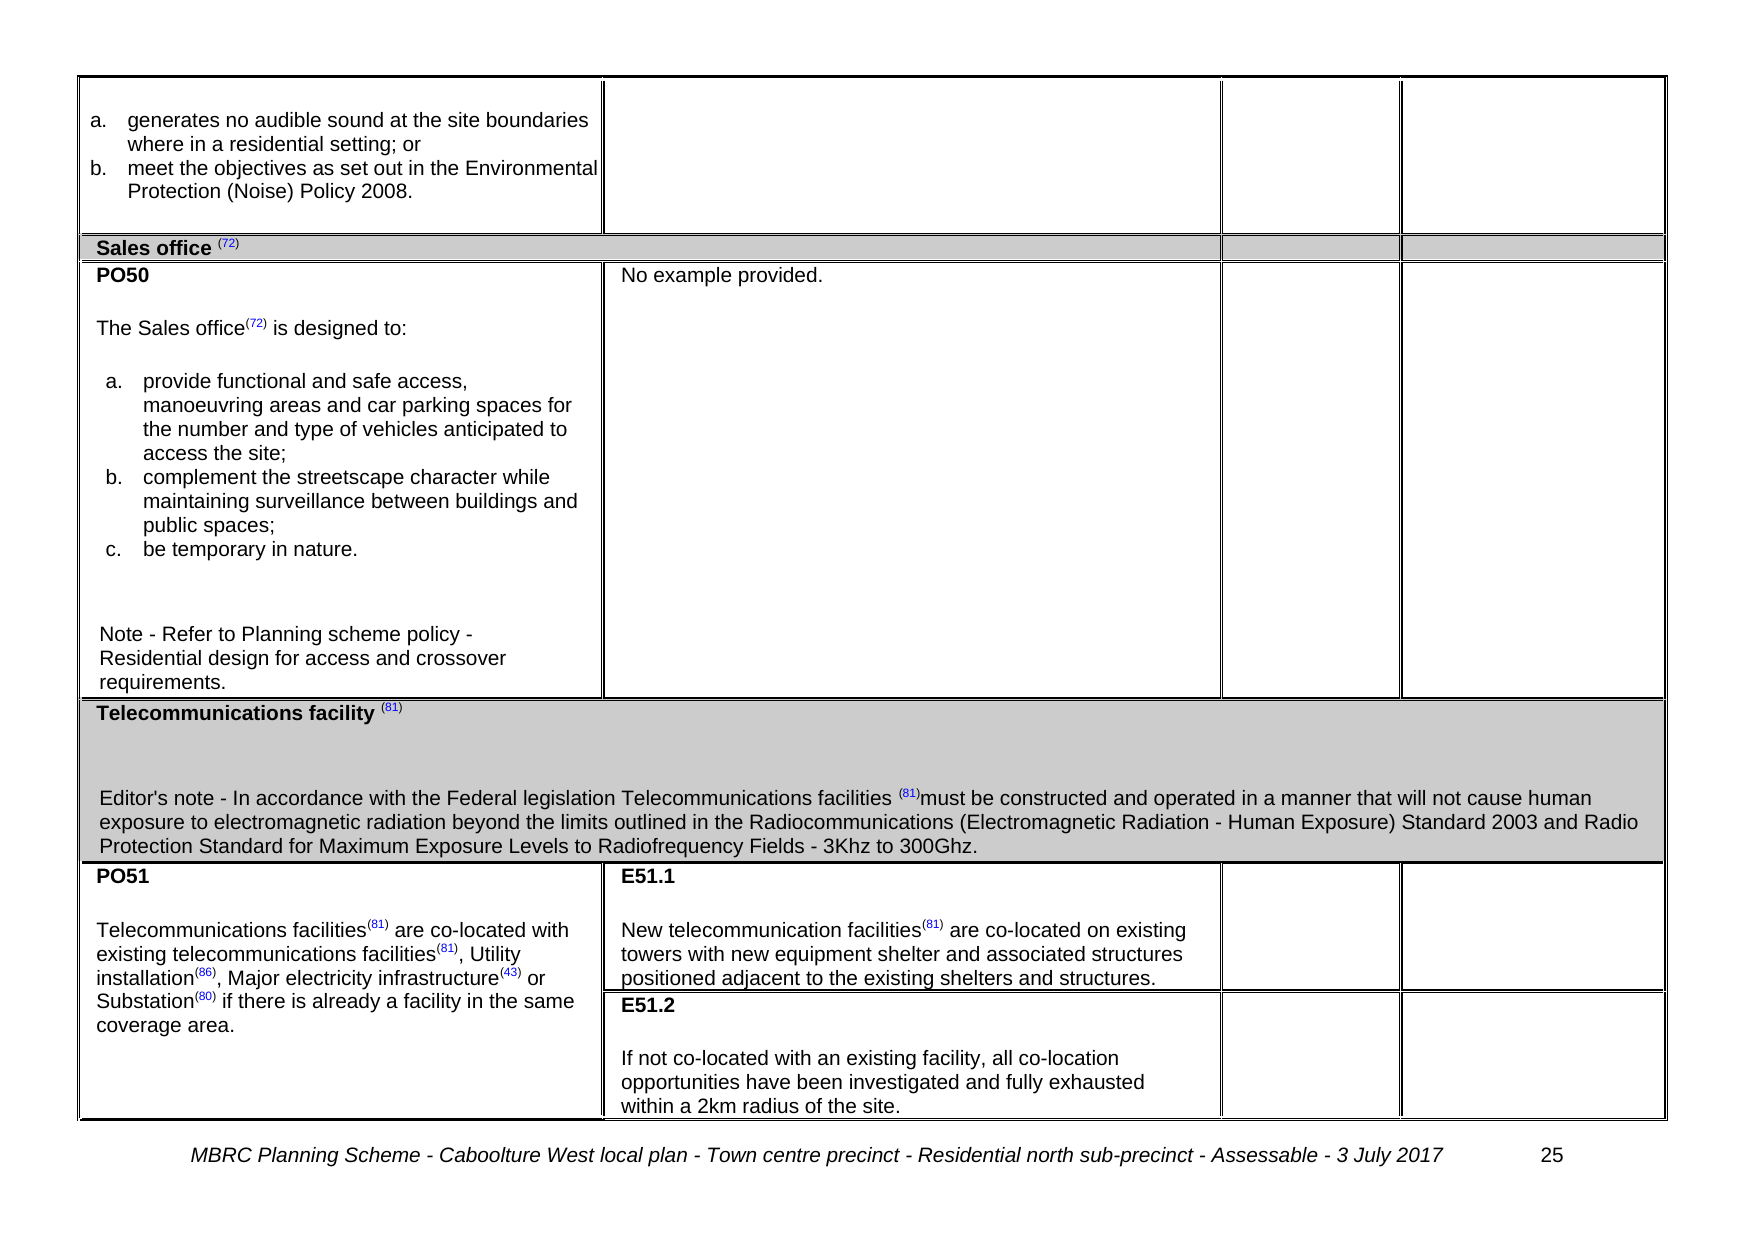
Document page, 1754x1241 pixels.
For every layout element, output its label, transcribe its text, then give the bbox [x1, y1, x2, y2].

table_cell [1221, 77, 1401, 232]
table_cell PO50 The Sales office(72) is designed to: provide functional and safe access, manoeuvring areas and car parking spaces for the number and type of vehicles anticipated to access the site; complement the streetscape character while maintaining surveillance between buildings and public spaces; be temporary in nature. [80, 260, 601, 697]
table_cell [1221, 989, 1401, 1117]
table_cell No example provided. [605, 263, 1220, 697]
table_cell [1223, 263, 1399, 697]
table_cell [1403, 861, 1664, 989]
table_cell [1401, 989, 1665, 1117]
table_cell PO51 Telecommunications facilities(81) are co-located with existing telecommunications facilities(81), Utility installation(86), Major electricity infrastructure(43) or Substation(80) if there is already a facility in the same coverage area. [80, 861, 603, 1117]
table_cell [603, 78, 1221, 232]
table_cell E51.2 If not co-located with an existing facility, all co-location opportunities have been investigated and fully exhausted within a 2km radius of the site. [603, 993, 1221, 1117]
table_cell Sales office (72) [80, 233, 1220, 259]
table_cell [1223, 236, 1399, 259]
table_cell Telecommunications facility (81) [80, 697, 1665, 754]
table_cell [1403, 233, 1665, 259]
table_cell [80, 77, 603, 232]
table_cell [1223, 864, 1399, 989]
table_cell E51.1 New telecommunication facilities(81) are co-located on existing towers with new equipment shelter and associated structures positioned adjacent to the existing shelters and structures. [605, 864, 1220, 989]
table_cell [1401, 78, 1664, 232]
table_cell [1403, 260, 1665, 697]
